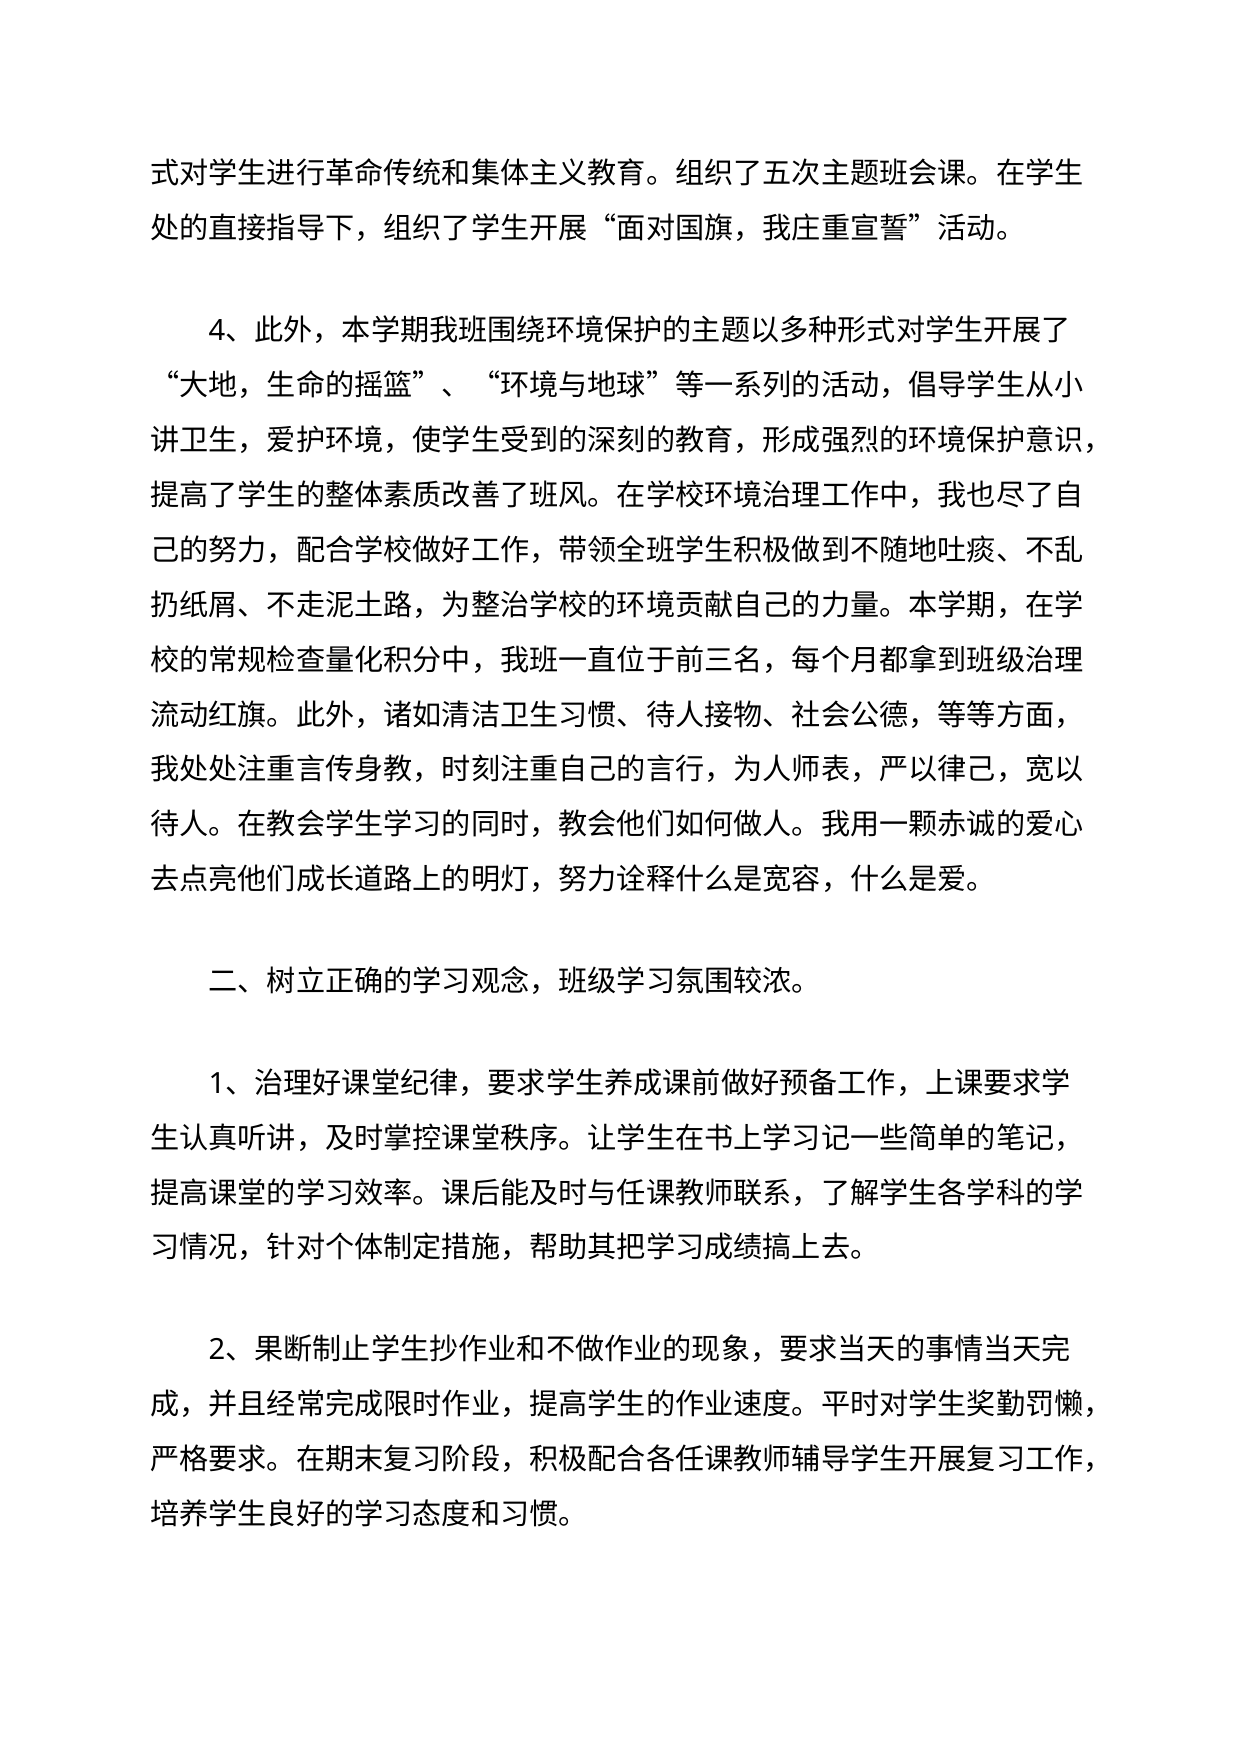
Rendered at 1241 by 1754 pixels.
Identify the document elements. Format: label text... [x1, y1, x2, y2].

text 二、树立正确的学习观念，班级学习氛围较浓。 [150, 957, 1090, 1000]
text 2、果断制止学生抄作业和不做作业的现象，要求当天的事情当天完成，并且经常完成限时作业，提高学生的作业速度。平时对学生奖勤罚懒，严格要求。在期末复习阶段，积极配合各任课教师辅导学生开展复习工作，培养学生良好的学习态度和习惯。 [150, 1326, 1090, 1533]
text 1、治理好课堂纪律，要求学生养成课前做好预备工作，上课要求学生认真听讲，及时掌控课堂秩序。让学生在书上学习记一些简单的笔记，提高课堂的学习效率。课后能及时与任课教师联系，了解学生各学科的学习情况，针对个体制定措施，帮助其把学习成绩搞上去。 [150, 1059, 1090, 1266]
text 4、此外，本学期我班围绕环境保护的主题以多种形式对学生开展了“大地，生命的摇篮”、“环境与地球”等一系列的活动，倡导学生从小讲卫生，爱护环境，使学生受到的深刻的教育，形成强烈的环境保护意识，提高了学生的整体素质改善了班风。在学校环境治理工作中，我也尽了自己的努力，配合学校做好工作，带领全班学生积极做到不随地吐痰、不乱扔纸屑、不走泥土路，为整治学校的环境贡献自己的力量。本学期，在学校的常规检查量化积分中，我班一直位于前三名，每个月都拿到班级治理流动红旗。此外，诸如清洁卫生习惯、待人接物、社会公德，等等方面，我处处注重言传身教，时刻注重自己的言行，为人师表，严以律己，宽以待人。在教会学生学习的同时，教会他们如何做人。我用一颗赤诚的爱心去点亮他们成长道路上的明灯，努力诠释什么是宽容，什么是爱。 [150, 307, 1090, 898]
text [150, 150, 1090, 247]
